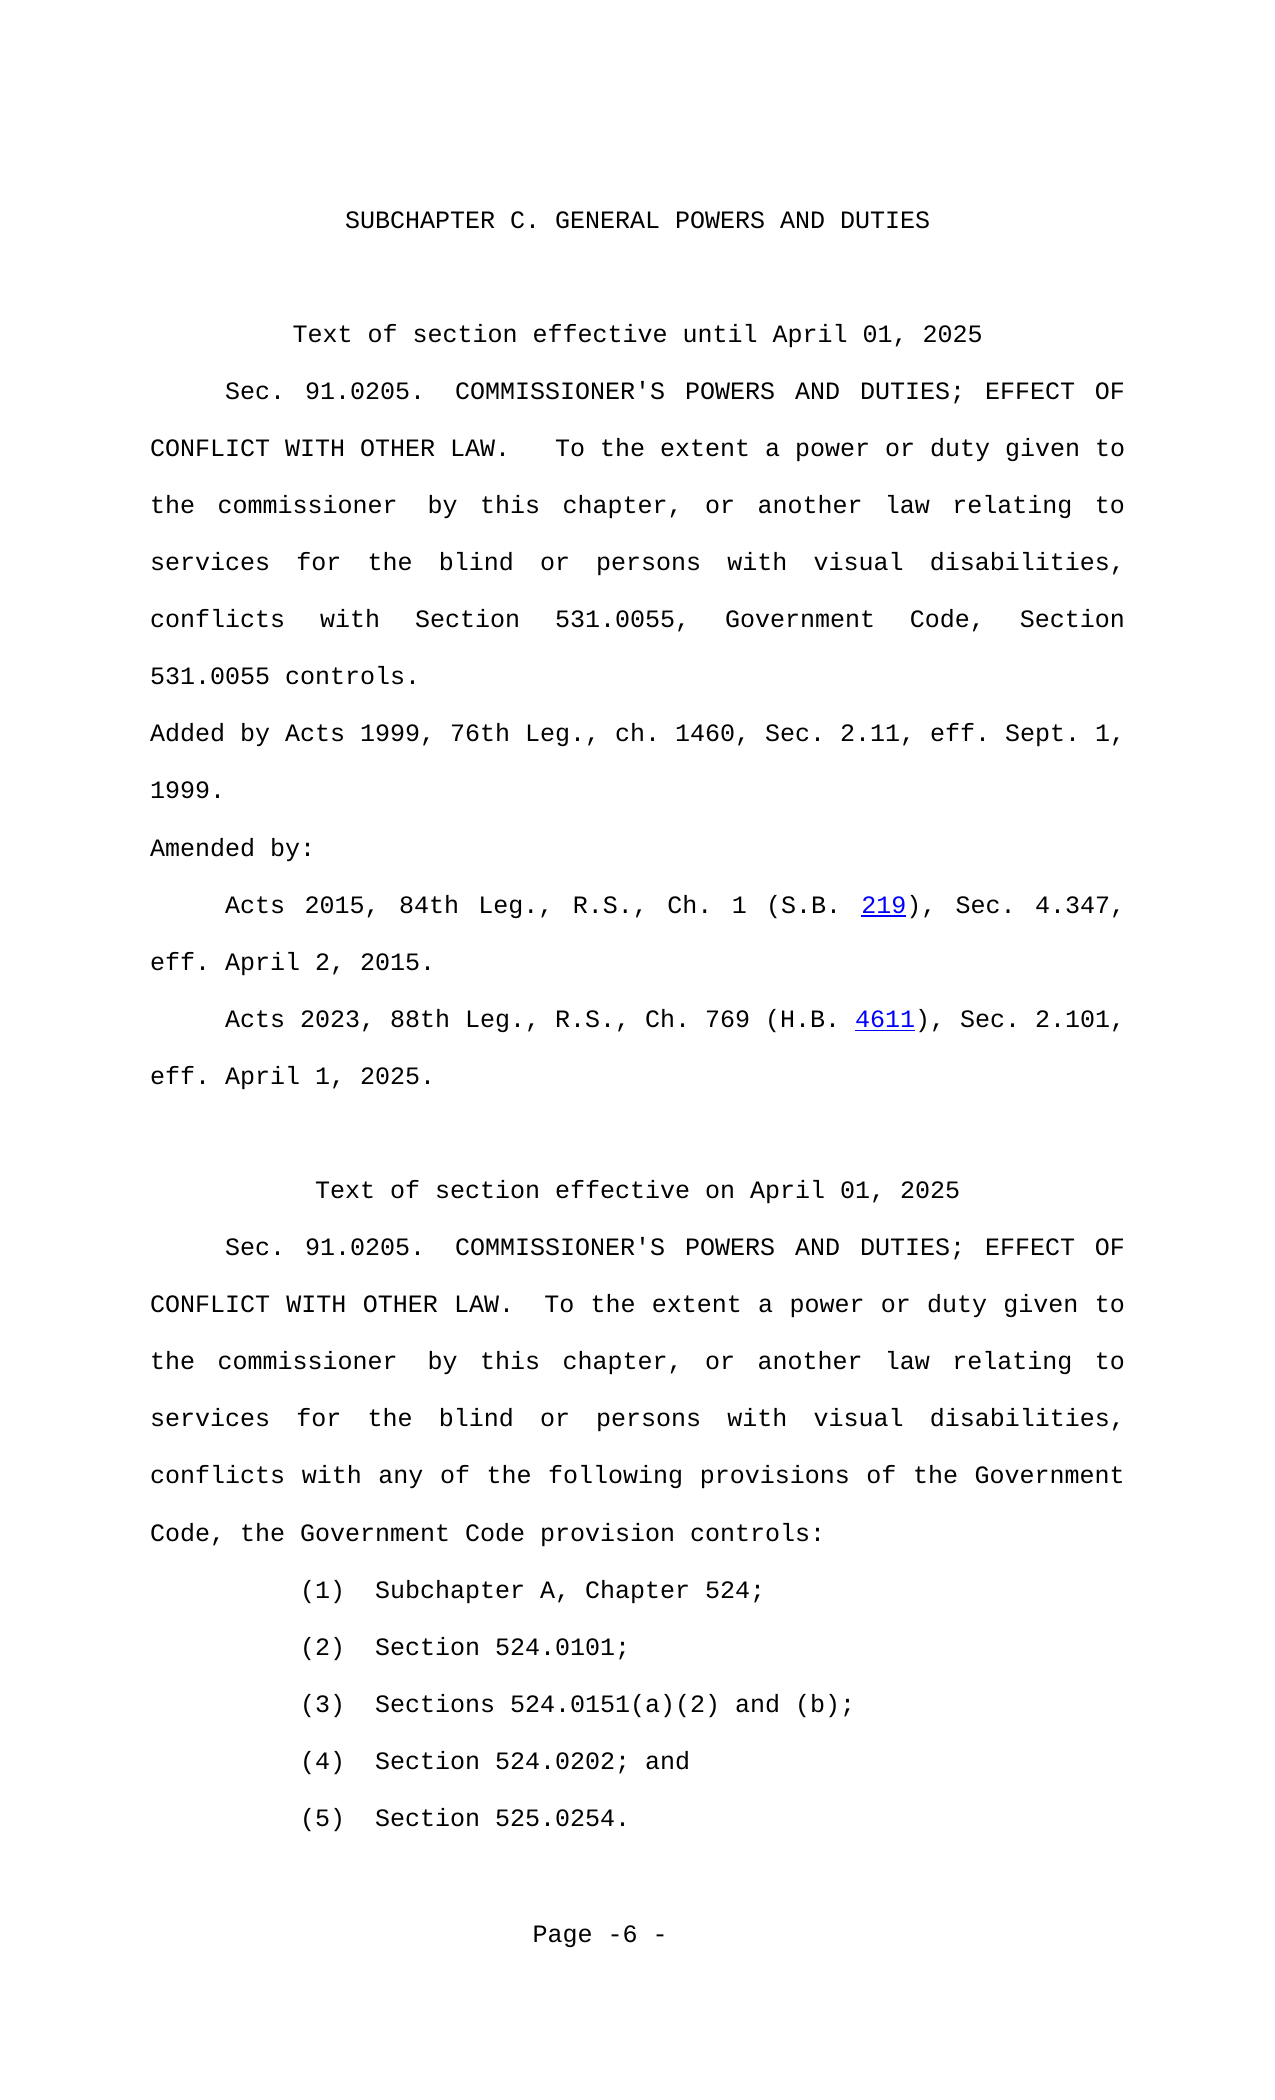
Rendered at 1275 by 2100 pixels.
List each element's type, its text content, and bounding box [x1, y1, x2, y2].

text SUBCHAPTER C. GENERAL POWERS AND DUTIES [150, 207, 1125, 236]
text Acts 2015, 84th Leg., R.S., Ch. 1 (S.B. 219), Sec. 4.347, eff. April 2, 2015. [150, 892, 1125, 978]
text Added by Acts 1999, 76th Leg., ch. 1460, Sec. 2.11, eff. Sept. 1, 1999. [150, 721, 1125, 806]
text (4) Section 524.0202; and [150, 1748, 1125, 1777]
text (1) Subchapter A, Chapter 524; [150, 1577, 1125, 1606]
text Amended by: [150, 835, 1125, 863]
text Text of section effective until April 01, 2025 [150, 321, 1125, 350]
text Acts 2023, 88th Leg., R.S., Ch. 769 (H.B. 4611), Sec. 2.101, eff. April 1, 2025. [150, 1006, 1125, 1092]
text (3) Sections 524.0151(a)(2) and (b); [150, 1691, 1125, 1720]
text (5) Section 525.0254. [150, 1805, 1125, 1834]
text Text of section effective on April 01, 2025 [150, 1177, 1125, 1206]
text Sec. 91.0205. COMMISSIONER'S POWERS AND DUTIES; EFFECT OF CONFLICT WITH OTHER LAW. To the extent a power or duty given to the commissioner by this chapter, or another law relating to services for the blind or persons with visual disabilities, conflicts with Section 531.0055, Government Code, Section 531.0055 controls. [150, 378, 1125, 692]
text (2) Section 524.0101; [150, 1634, 1125, 1663]
text Sec. 91.0205. COMMISSIONER'S POWERS AND DUTIES; EFFECT OF CONFLICT WITH OTHER LAW. To the extent a power or duty given to the commissioner by this chapter, or another law relating to services for the blind or persons with visual disabilities, conflicts with any of the following provisions of the Government Code, the Government Code provision controls: [150, 1234, 1125, 1548]
